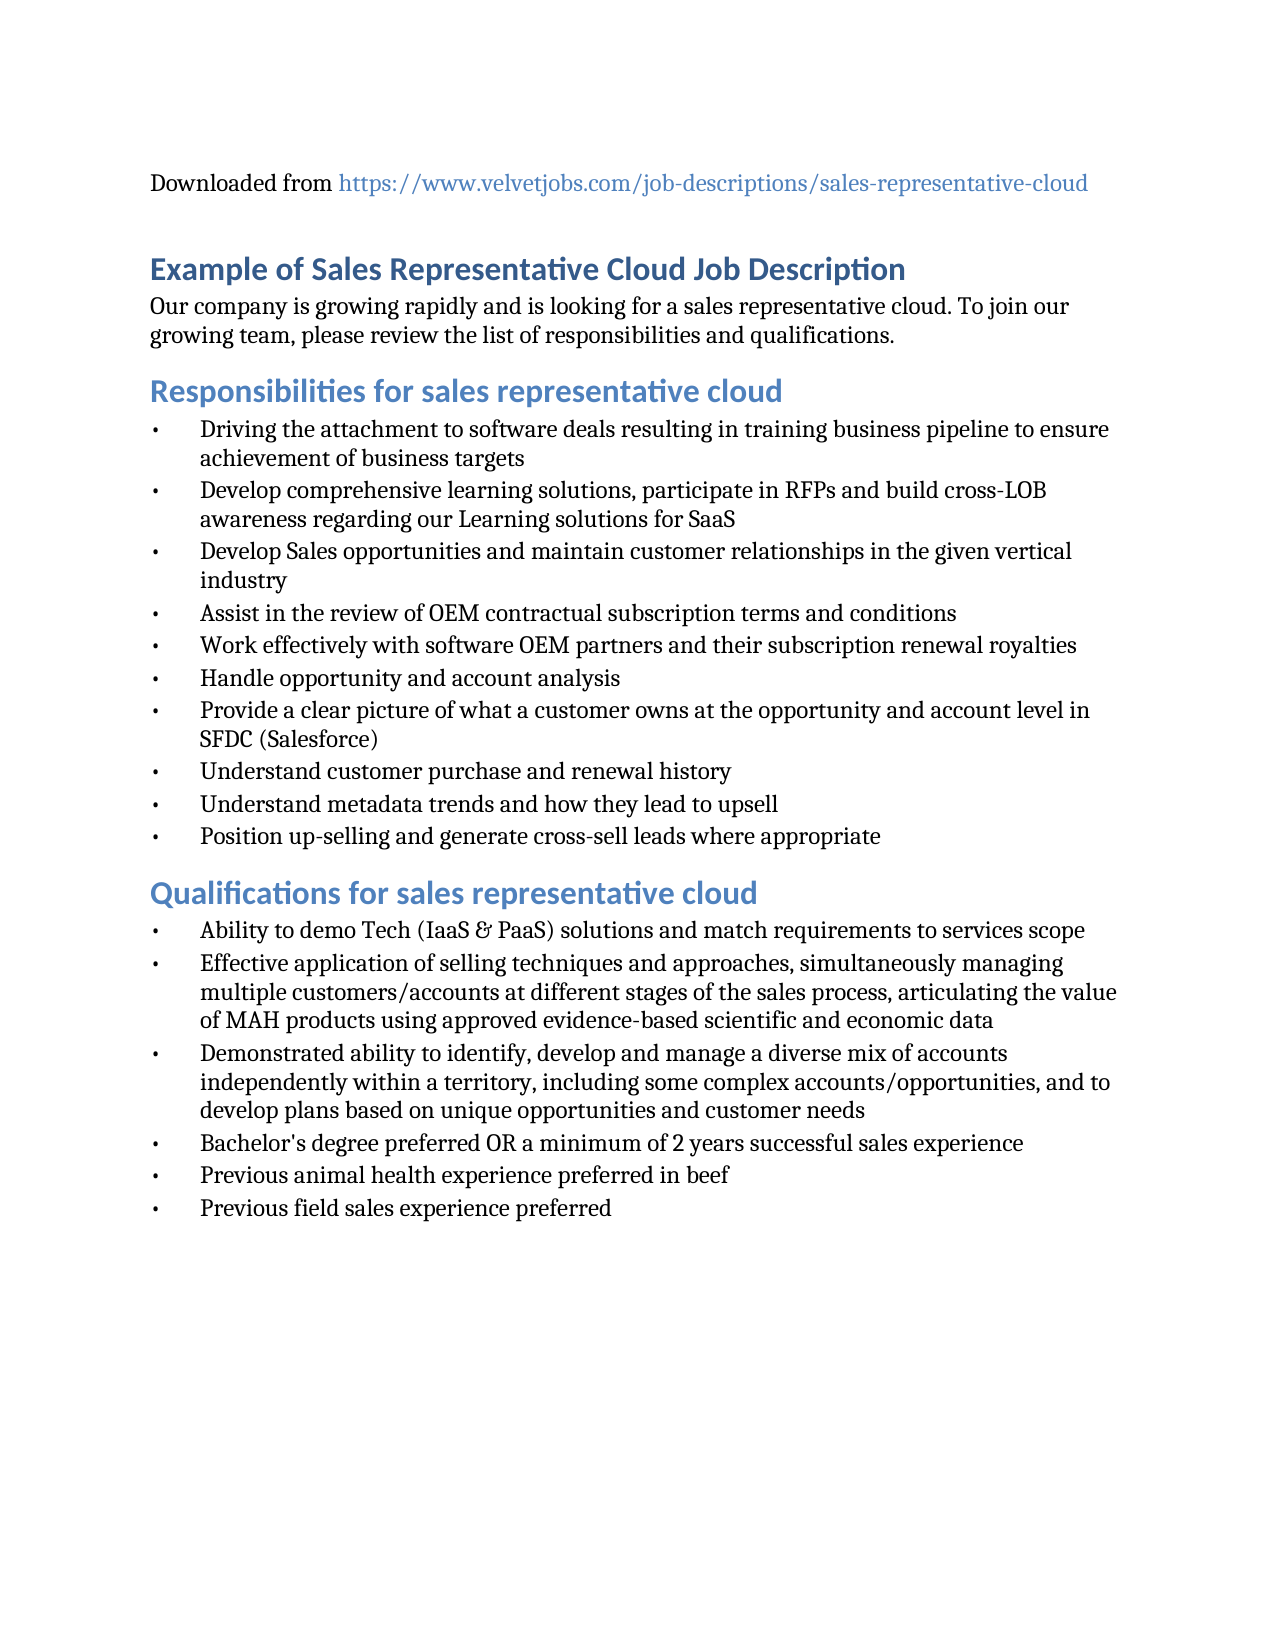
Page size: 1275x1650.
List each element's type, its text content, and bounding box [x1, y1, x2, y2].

list Understand customer purchase and renewal history [150, 757, 1125, 786]
list Bachelor's degree preferred OR a minimum of 2 years successful sales experience [150, 1129, 1125, 1158]
list Ability to demo Tech (IaaS & PaaS) solutions and match requirements to services scope [150, 916, 1125, 945]
text Downloaded from https://www.velvetjobs.com/job-descriptions/sales-representative-cloud [150, 169, 1125, 197]
list Driving the attachment to software deals resulting in training business pipeline to ensure achievement of business targets [150, 415, 1125, 472]
list Develop comprehensive learning solutions, participate in RFPs and build cross-LOB awareness regarding our Learning solutions for SaaS [150, 476, 1125, 533]
list Provide a clear picture of what a customer owns at the opportunity and account level in SFDC (Salesforce) [150, 696, 1125, 753]
list Previous animal health experience preferred in beef [150, 1161, 1125, 1190]
list Develop Sales opportunities and maintain customer relationships in the given vertical industry [150, 537, 1125, 595]
list Effective application of selling techniques and approaches, simultaneously managing multiple customers/accounts at different stages of the sales process, articulating the value of MAH products using approved evidence-based scientific and economic data [150, 949, 1125, 1035]
text Our company is growing rapidly and is looking for a sales representative cloud. To join our growing team, please review the list of responsibilities and qualifications. [150, 292, 1125, 349]
list Position up-selling and generate cross-sell leads where appropriate [150, 822, 1125, 851]
subtitle Example of Sales Representative Cloud Job Description [150, 247, 1125, 288]
subtitle Responsibilities for sales representative cloud [150, 370, 1125, 411]
list Work effectively with software OEM partners and their subscription renewal royalties [150, 631, 1125, 660]
list Understand metadata trends and how they lead to upsell [150, 790, 1125, 818]
list Handle opportunity and account analysis [150, 663, 1125, 692]
list Demonstrated ability to identify, develop and manage a diverse mix of accounts independently within a territory, including some complex accounts/opportunities, and to develop plans based on unique opportunities and customer needs [150, 1039, 1125, 1125]
list Assist in the review of OEM contractual subscription terms and conditions [150, 598, 1125, 627]
subtitle Qualifications for sales representative cloud [150, 872, 1125, 913]
list Previous field sales experience preferred [150, 1194, 1125, 1223]
